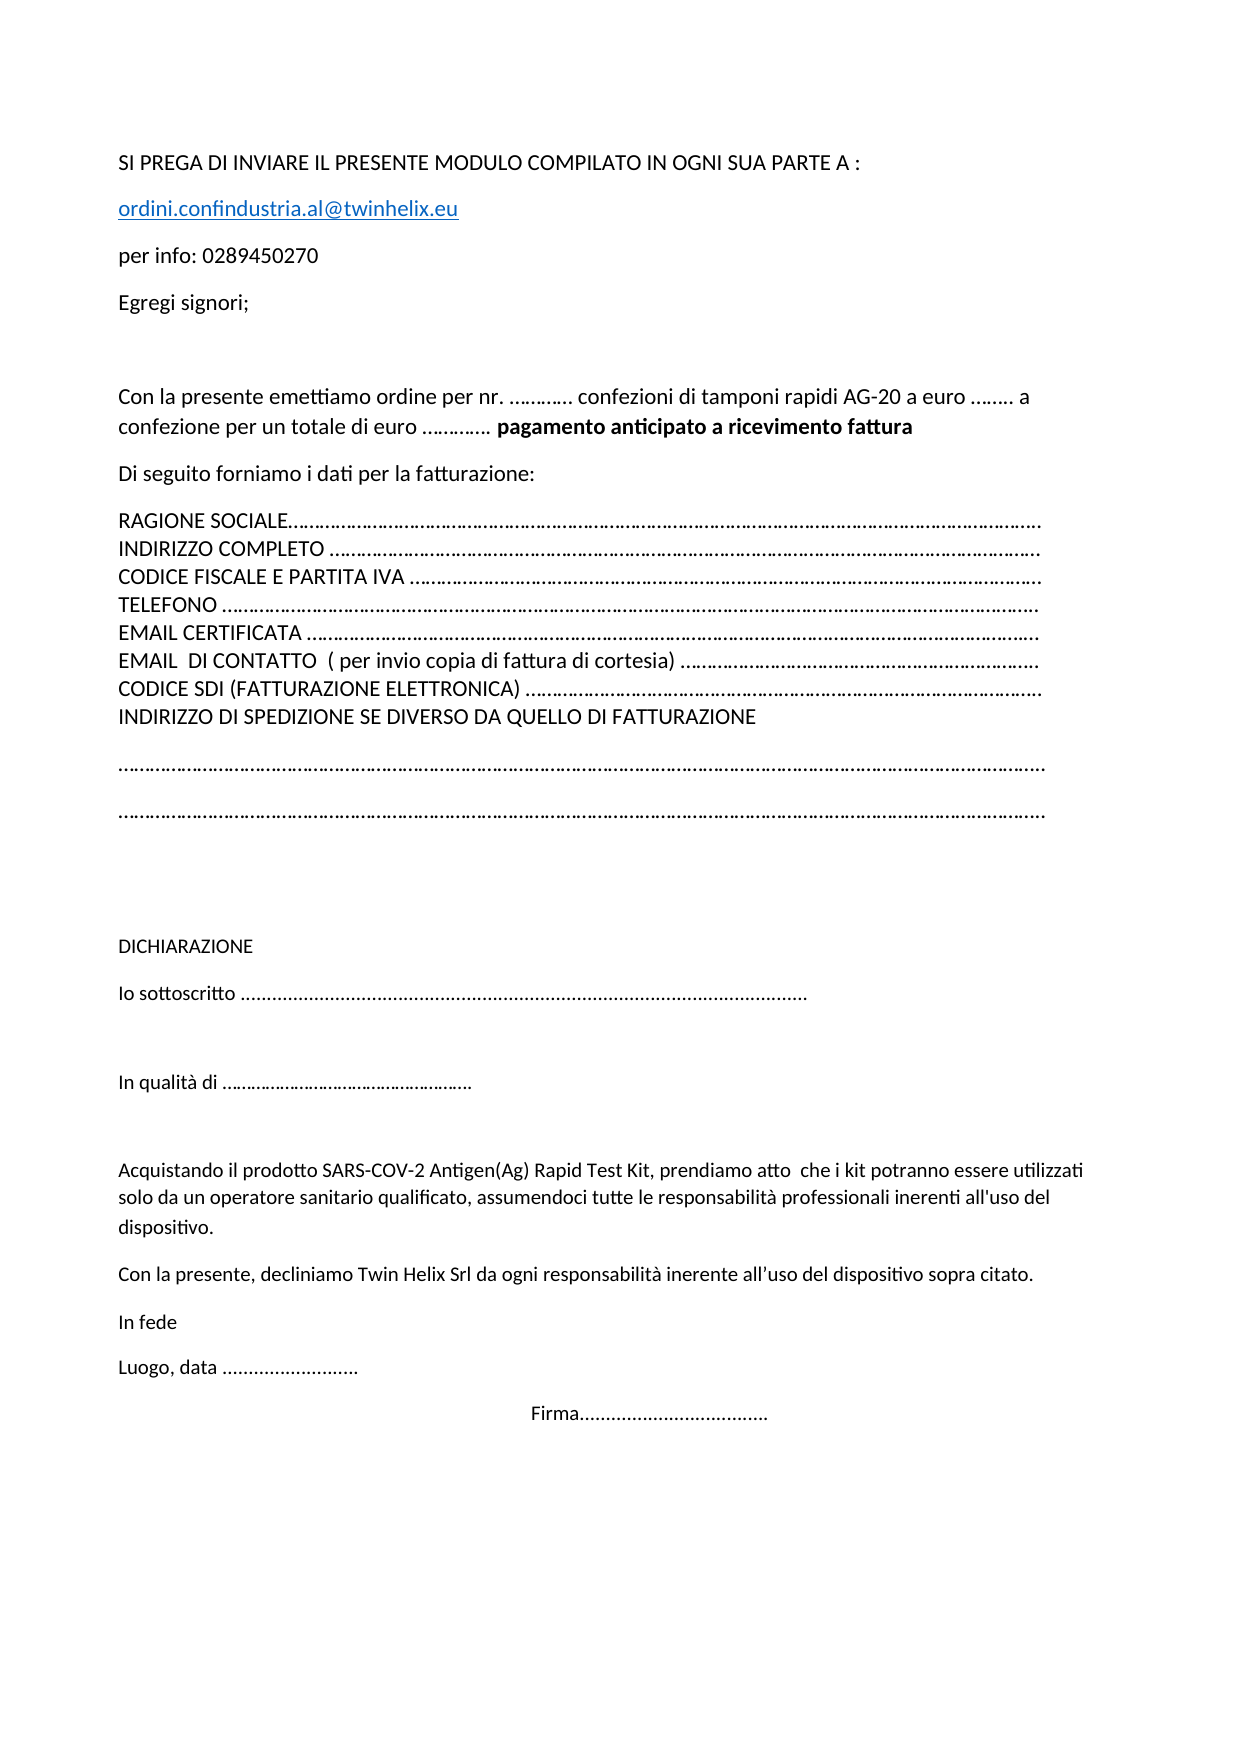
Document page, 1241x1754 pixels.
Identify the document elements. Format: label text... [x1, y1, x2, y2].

text Io sottoscritto ............................................................................................................ [118, 978, 1122, 1006]
text Acquistando il prodotto SARS-COV-2 Antigen(Ag) Rapid Test Kit, prendiamo atto che i kit potranno essere utilizzati solo da un operatore sanitario qualificato, assumendoci tutte le responsabilità professionali inerenti all'uso del dispositivo. [118, 1157, 1122, 1241]
text Luogo, data .......................... [118, 1354, 1122, 1379]
text Di seguito forniamo i dati per la fatturazione: [118, 459, 1122, 487]
text ordini.confindustria.al@twinhelix.eu [118, 194, 1122, 222]
text per info: 0289450270 [118, 241, 1122, 269]
text Egregi signori; [118, 288, 1122, 316]
text INDIRIZZO DI SPEDIZIONE SE DIVERSO DA QUELLO DI FATTURAZIONE [118, 702, 1122, 730]
text SI PREGA DI INVIARE IL PRESENTE MODULO COMPILATO IN OGNI SUA PARTE A : [118, 148, 1122, 176]
text CODICE FISCALE E PARTITA IVA ………………………………………………………………………………………………………… [118, 562, 1122, 590]
text INDIRIZZO COMPLETO ……………………………………………………………………………………………………………………… [118, 534, 1122, 562]
text EMAIL CERTIFICATA ……………………………………………………………………………………………………………………….… [118, 618, 1122, 646]
text In fede [118, 1307, 1122, 1335]
text RAGIONE SOCIALE…………………………………………………………………………………………………………………………….. [118, 506, 1122, 534]
text EMAIL DI CONTATTO ( per invio copia di fattura di cortesia) ………………………………………………………….. [118, 646, 1122, 674]
text DICHIARAZIONE [118, 934, 1122, 959]
text Firma.................................... [118, 1398, 1122, 1427]
text TELEFONO ……………………………………………………………………………………………………………………………………….. [118, 590, 1122, 618]
text Con la presente emettiamo ordine per nr. ………… confezioni di tamponi rapidi AG-20 a euro …….. a confezione per un totale di euro …………. pagamento anticipato a ricevimento fattura [118, 382, 1122, 440]
text In qualità di ……………………………………………. [118, 1069, 1122, 1094]
text Con la presente, decliniamo Twin Helix Srl da ogni responsabilità inerente all’uso del dispositivo sopra citato. [118, 1259, 1122, 1288]
text ………………………………………………………………………………………………………………………………………………………….. [118, 749, 1122, 777]
text ………………………………………………………………………………………………………………………………………………………….. [118, 796, 1122, 824]
text CODICE SDI (FATTURAZIONE ELETTRONICA) …………………………………………………………………………………….. [118, 674, 1122, 702]
